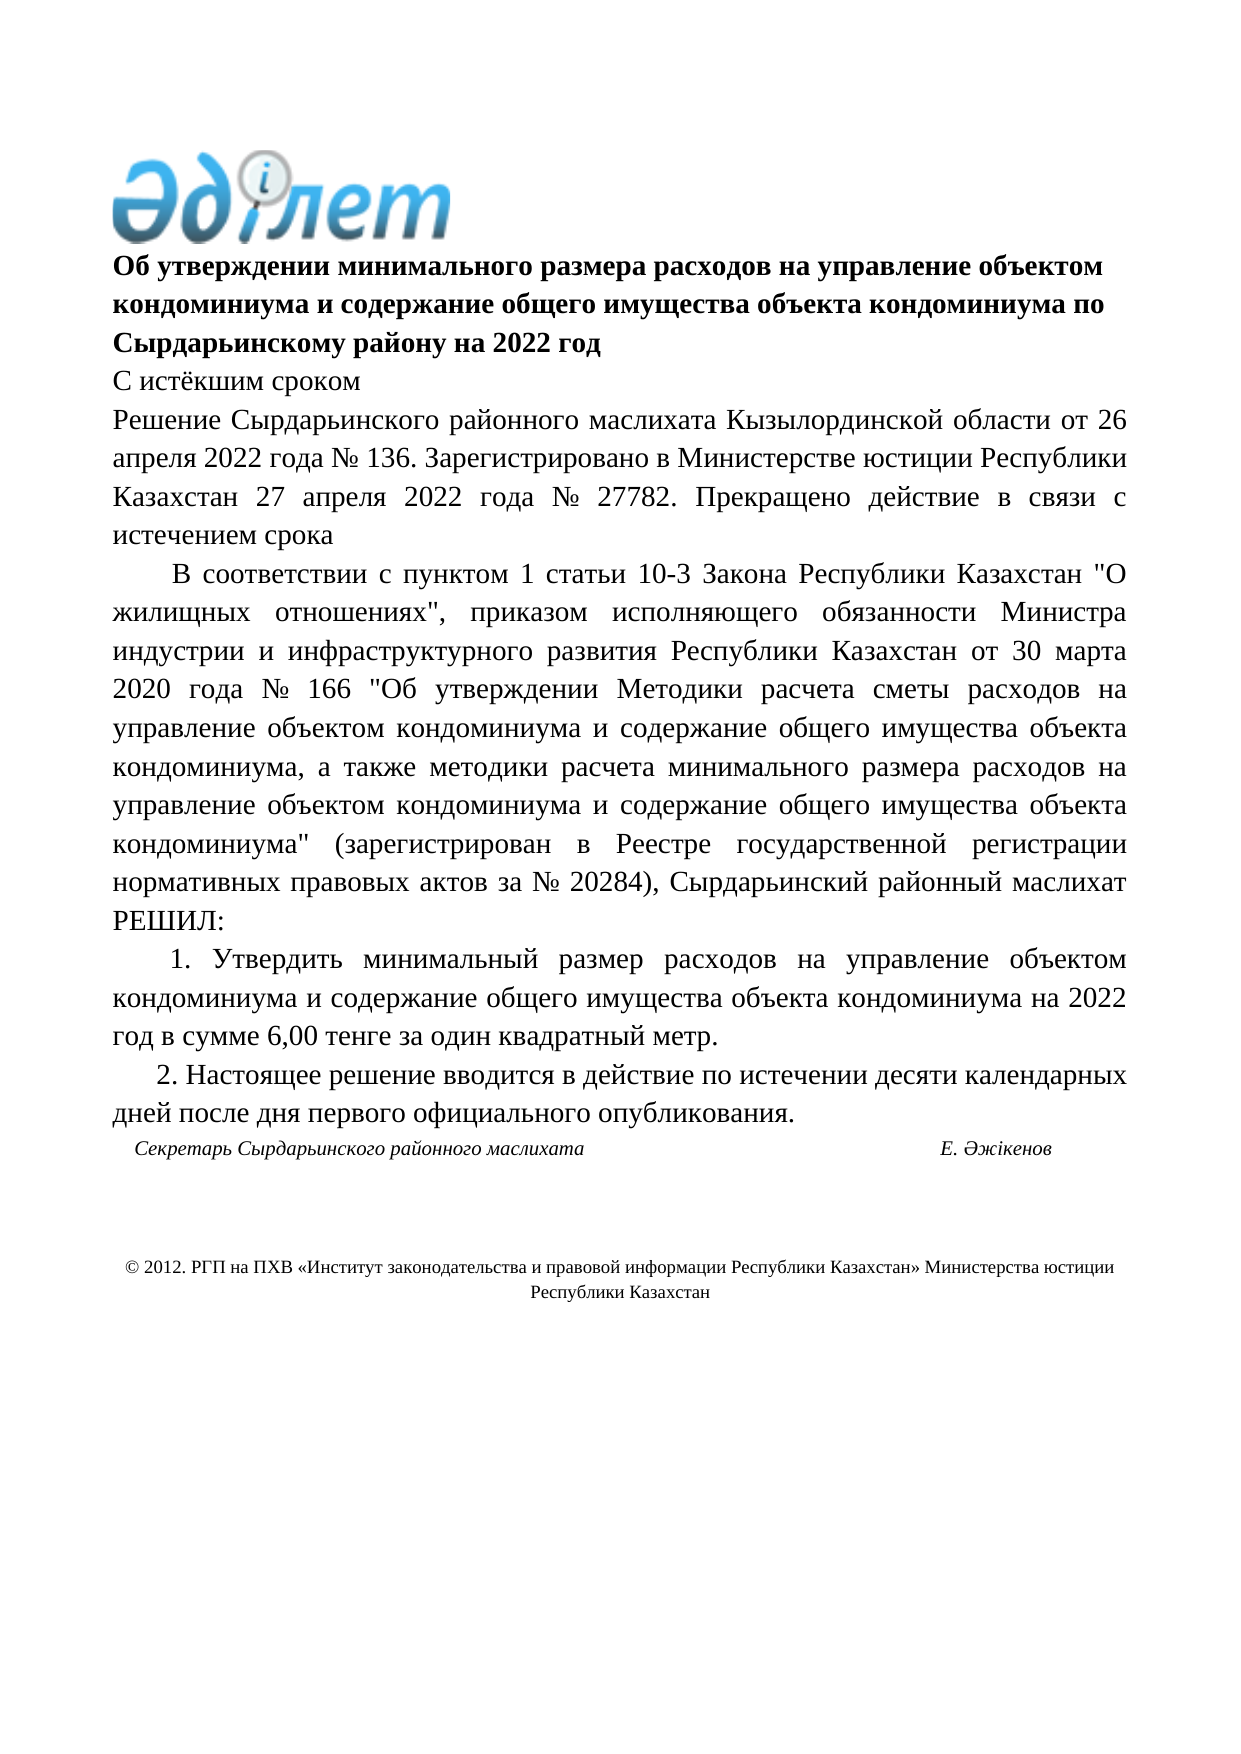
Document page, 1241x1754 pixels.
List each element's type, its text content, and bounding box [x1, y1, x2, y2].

text 1. Утвердить минимальный размер расходов на управление объектом кондоминиума и содержание общего имущества объекта кондоминиума на 2022 год в сумме 6,00 тенге за один квадратный метр. [112, 941, 1128, 1052]
text 2. Настоящее решение вводится в действие по истечении десяти календарных дней после дня первого официального опубликования. [112, 1057, 1128, 1129]
picture [112, 150, 451, 244]
table_header Е. Әжікенов [939, 1134, 1240, 1165]
text Об утверждении минимального размера расходов на управление объектом кондоминиума и содержание общего имущества объекта кондоминиума по Сырдарьинскому району на 2022 год [112, 248, 1128, 358]
text © 2012. РГП на ПХВ «Институт законодательства и правовой информации Республики Казахстан» Министерства юстиции Республики Казахстан [112, 1256, 1128, 1302]
text В соответствии с пунктом 1 статьи 10-3 Закона Республики Казахстан "О жилищных отношениях", приказом исполняющего обязанности Министра индустрии и инфраструктурного развития Республики Казахстан от 30 марта 2020 года № 166 "Об утверждении Методики расчета сметы расходов на управление объектом кондоминиума и содержание общего имущества объекта кондоминиума, а также методики расчета минимального размера расходов на управление объектом кондоминиума и содержание общего имущества объекта кондоминиума" (зарегистрирован в Реестре государственной регистрации нормативных правовых актов за № 20284), Сырдарьинский районный маслихат РЕШИЛ: [112, 556, 1128, 936]
table_header Секретарь Сырдарьинского районного маслихата [101, 1134, 939, 1165]
text С истёкшим сроком [112, 363, 1128, 397]
text Решение Сырдарьинского районного маслихата Кызылординской области от 26 апреля 2022 года № 136. Зарегистрировано в Министерстве юстиции Республики Казахстан 27 апреля 2022 года № 27782. Прекращено действие в связи с истечением срока [112, 402, 1128, 551]
